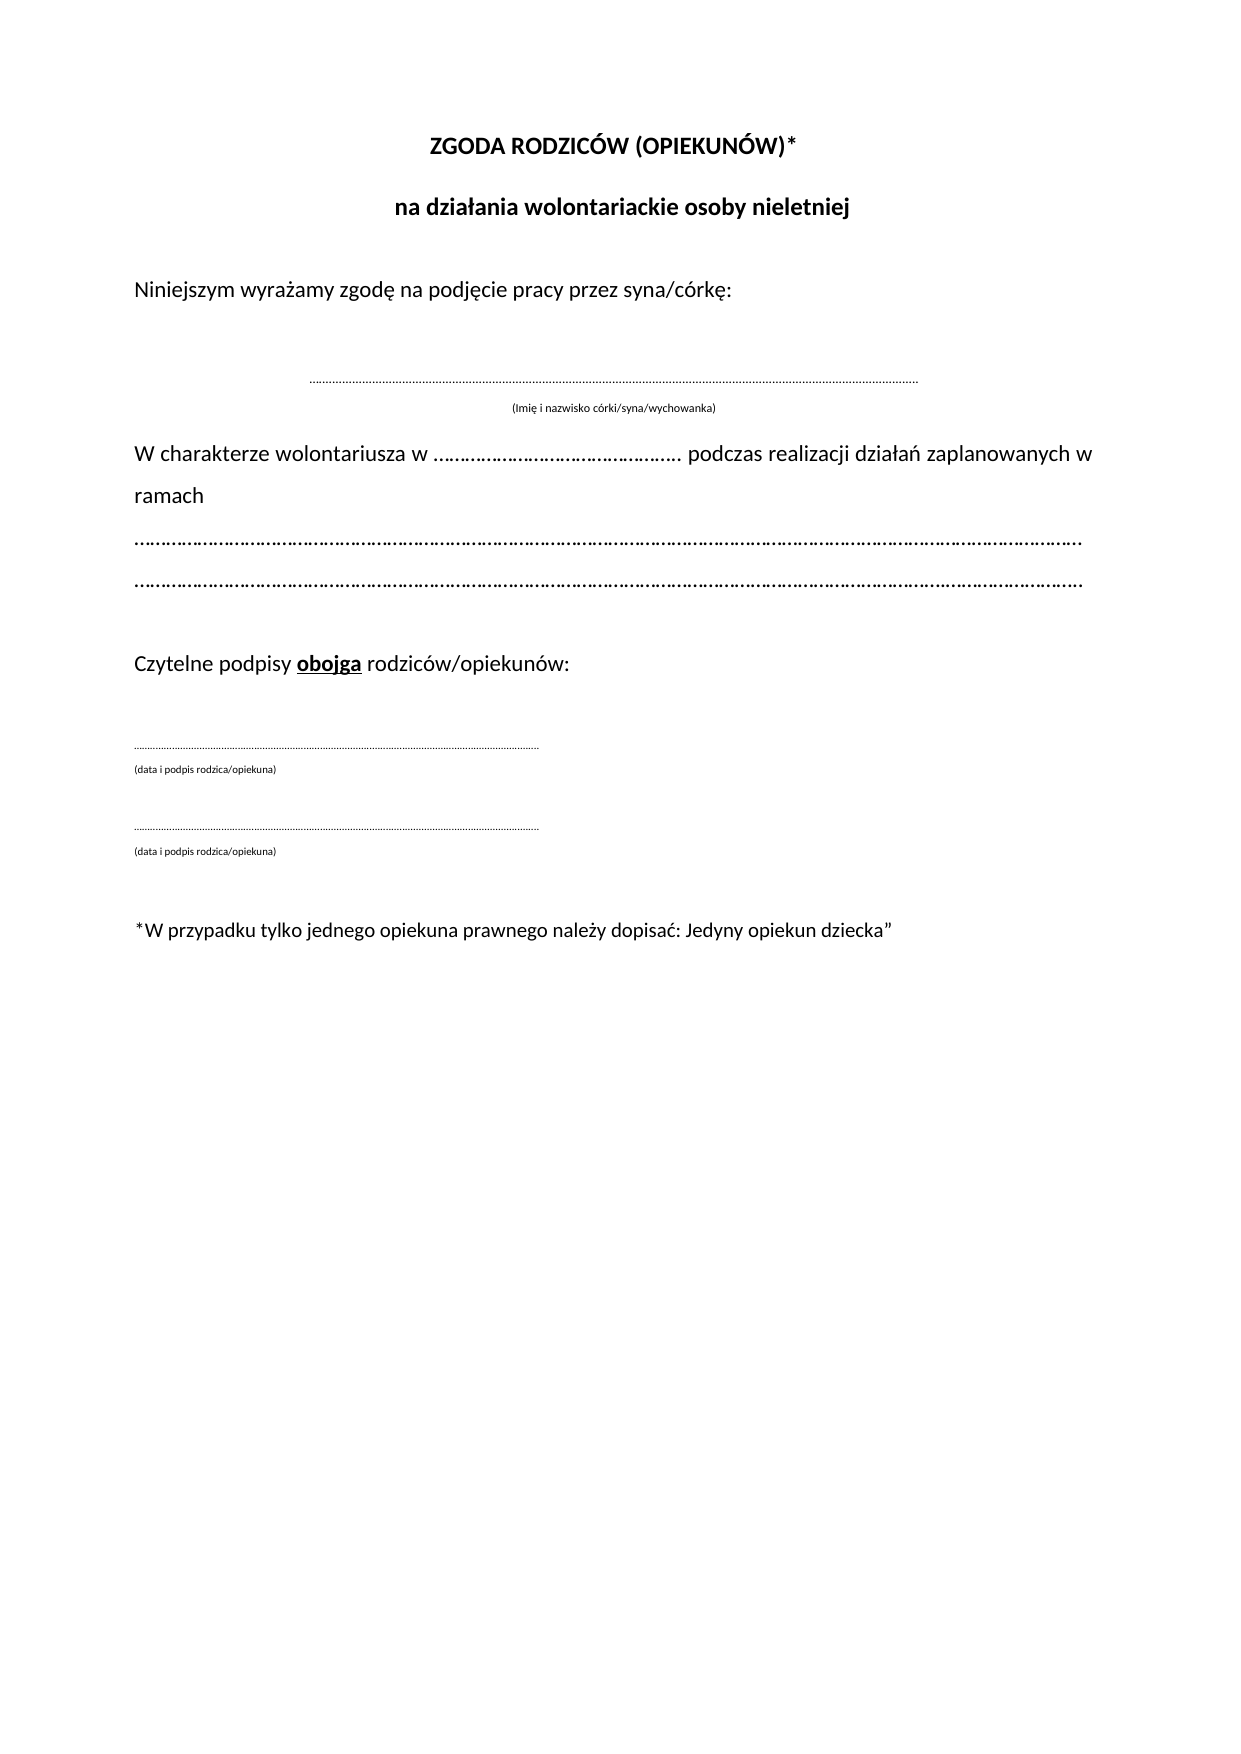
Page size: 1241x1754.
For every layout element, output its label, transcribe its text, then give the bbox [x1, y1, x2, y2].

text (Imię i nazwisko córki/syna/wychowanka) [134, 401, 1094, 426]
text na działania wolontariackie osoby nieletniej [134, 191, 1094, 221]
text Czytelne podpisy obojga rodziców/opiekunów: [134, 649, 1094, 677]
text (data i podpis rodzica/opiekuna) [134, 844, 1094, 867]
text Niniejszym wyrażamy zgodę na podjęcie pracy przez syna/córkę: [134, 275, 1094, 303]
text W charakterze wolontariusza w ……………………………………….. podczas realizacji działań zaplanowanych w ramach ……………………………………………………………………………………………………………………………………………………………………………………………………………………………………………………………………………………………………….…………………….. [134, 439, 1094, 593]
text *W przypadku tylko jednego opiekuna prawnego należy dopisać: Jedyny opiekun dziecka” [134, 917, 1094, 942]
text ZGODA RODZICÓW (OPIEKUNÓW)* [134, 130, 1094, 160]
text …................................................................................................................................................. [134, 810, 1094, 833]
text ….................................................................................................................................................................................... [134, 359, 1094, 387]
text …................................................................................................................................................. [134, 729, 1094, 752]
text (data i podpis rodzica/opiekuna) [134, 763, 1094, 786]
